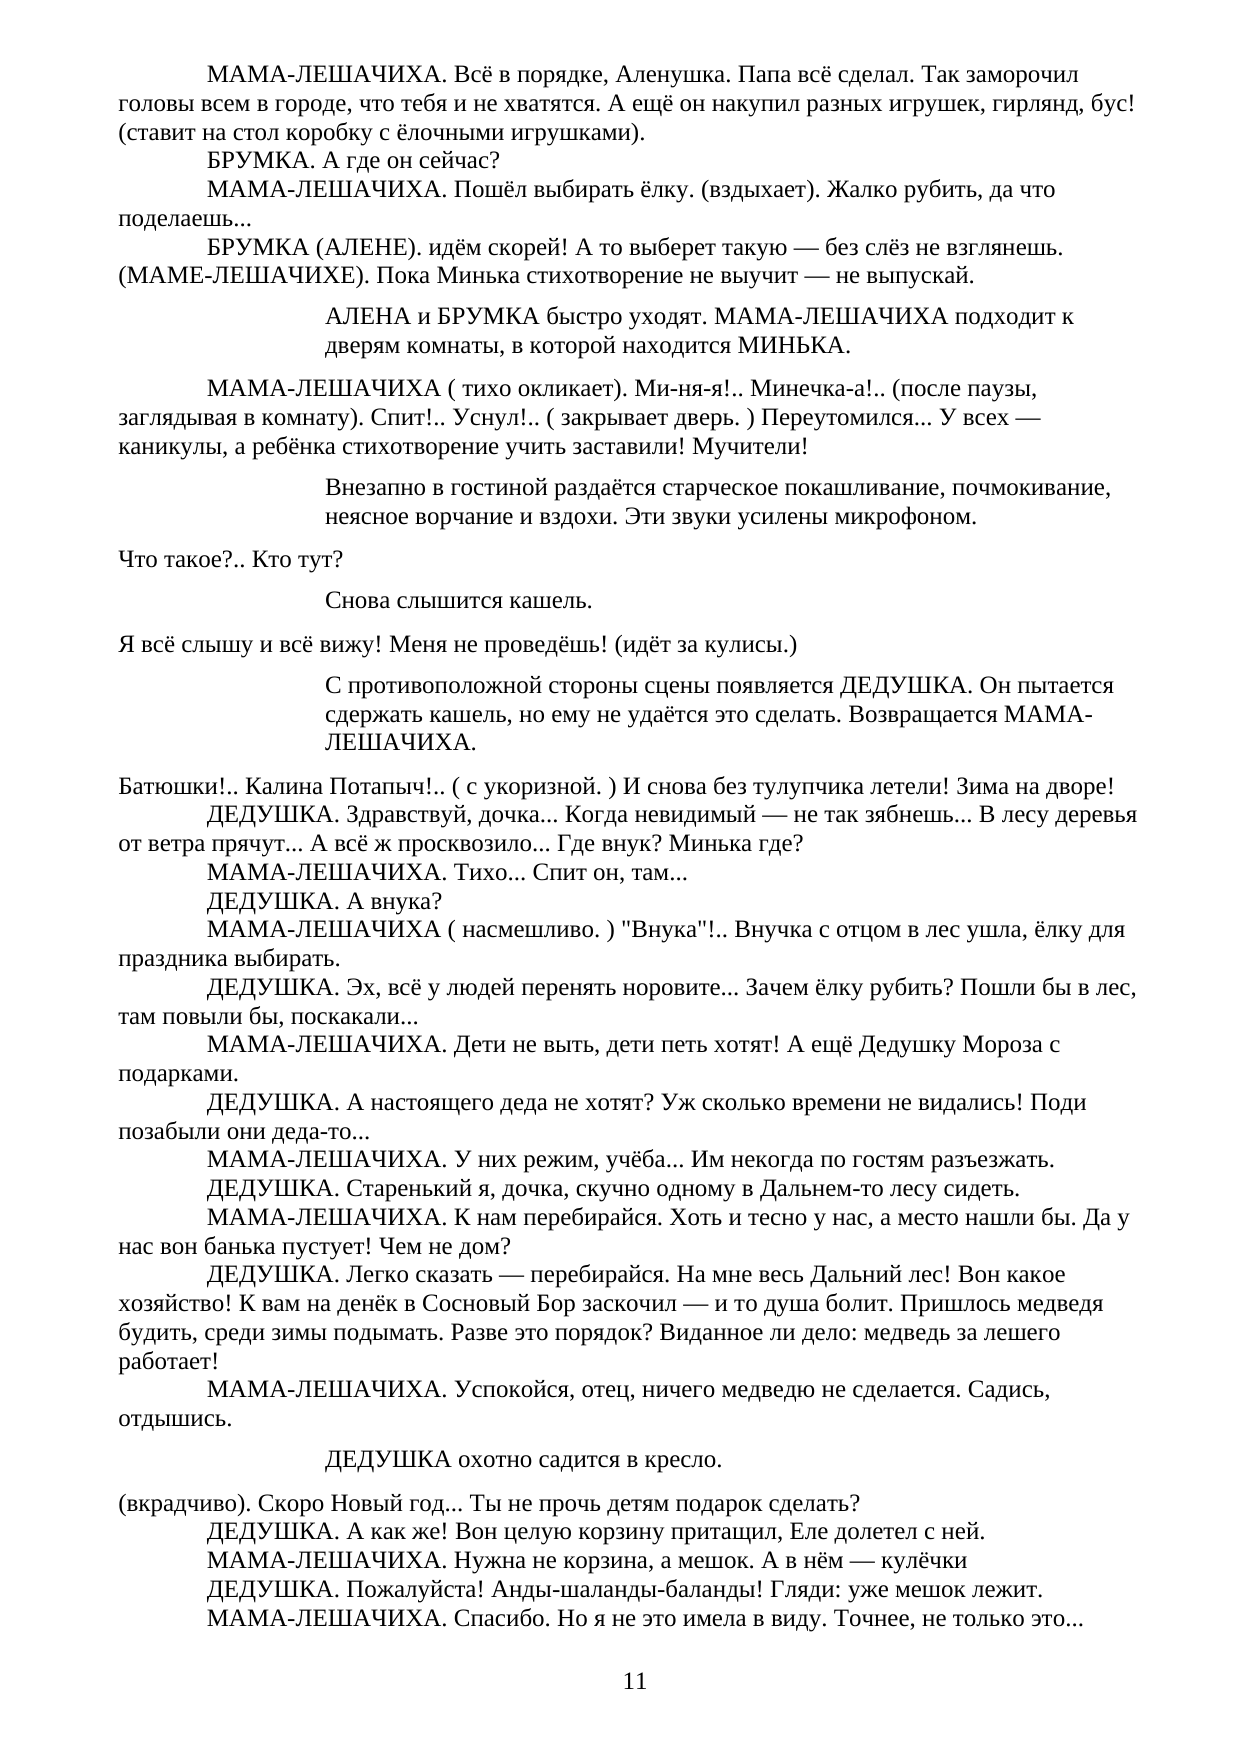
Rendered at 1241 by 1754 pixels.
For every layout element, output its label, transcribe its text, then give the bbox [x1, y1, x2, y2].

text АЛЕНА и БРУМКА быстро уходят. МАМА-ЛЕШАЧИХА подходит к дверям комнаты, в которой находится МИНЬКА. [325, 301, 1152, 359]
text Батюшки!.. Калина Потапыч!.. ( с укоризной. ) И снова без тулупчика летели! Зима на дворе! [118, 771, 1152, 799]
text Внезапно в гостиной раздаётся старческое покашливание, почмокивание, неясное ворчание и вздохи. Эти звуки усилены микрофоном. [325, 472, 1152, 530]
text ДЕДУШКА. А как же! Вон целую корзину притащил, Еле долетел с ней. [118, 1516, 1152, 1545]
text БРУМКА. А где он сейчас? [118, 145, 1152, 174]
text Что такое?.. Кто тут? [118, 544, 1152, 573]
text ДЕДУШКА. Легко сказать — перебирайся. На мне весь Дальний лес! Вон какое хозяйство! К вам на денёк в Сосновый Бор заскочил — и то душа болит. Пришлось медведя будить, среди зимы подымать. Разве это порядок? Виданное ли дело: медведь за лешего работает! [118, 1259, 1152, 1374]
text МАМА-ЛЕШАЧИХА. К нам перебирайся. Хоть и тесно у нас, а место нашли бы. Да у нас вон банька пустует! Чем не дом? [118, 1202, 1152, 1259]
text ДЕДУШКА. Пожалуйста! Анды-шаланды-баланды! Гляди: уже мешок лежит. [118, 1574, 1152, 1603]
text МАМА-ЛЕШАЧИХА. Пошёл выбирать ёлку. (вздыхает). Жалко рубить, да что поделаешь... [118, 174, 1152, 232]
text ДЕДУШКА охотно садится в кресло. [325, 1444, 1152, 1473]
text МАМА-ЛЕШАЧИХА. Успокойся, отец, ничего медведю не сделается. Садись, отдышись. [118, 1374, 1152, 1432]
text МАМА-ЛЕШАЧИХА ( тихо окликает). Ми-ня-я!.. Минечка-а!.. (после паузы, заглядывая в комнату). Спит!.. Уснул!.. ( закрывает дверь. ) Переутомился... У всех — каникулы, а ребёнка стихотворение учить заставили! Мучители! [118, 373, 1152, 460]
text Снова слышится кашель. [325, 585, 1152, 614]
text МАМА-ЛЕШАЧИХА. Всё в порядке, Аленушка. Папа всё сделал. Так заморочил головы всем в городе, что тебя и не хватятся. А ещё он накупил разных игрушек, гирлянд, бус! (ставит на стол коробку с ёлочными игрушками). [118, 59, 1152, 145]
text ДЕДУШКА. А настоящего деда не хотят? Уж сколько времени не видались! Поди позабыли они деда-то... [118, 1087, 1152, 1144]
text Я всё слышу и всё вижу! Меня не проведёшь! (идёт за кулисы.) [118, 629, 1152, 657]
text МАМА-ЛЕШАЧИХА. Тихо... Спит он, там... [118, 857, 1152, 886]
text ДЕДУШКА. Здравствуй, дочка... Когда невидимый — не так зябнешь... В лесу деревья от ветра прячут... А всё ж просквозило... Где внук? Минька где? [118, 799, 1152, 857]
text С противоположной стороны сцены появляется ДЕДУШКА. Он пытается сдержать кашель, но ему не удаётся это сделать. Возвращается МАМА-ЛЕШАЧИХА. [325, 670, 1152, 756]
text ДЕДУШКА. Эх, всё у людей перенять норовите... Зачем ёлку рубить? Пошли бы в лес, там повыли бы, поскакали... [118, 972, 1152, 1029]
text МАМА-ЛЕШАЧИХА. Спасибо. Но я не это имела в виду. Точнее, не только это... [118, 1603, 1152, 1631]
text ДЕДУШКА. Старенький я, дочка, скучно одному в Дальнем-то лесу сидеть. [118, 1173, 1152, 1202]
text БРУМКА (АЛЕНЕ). идём скорей! А то выберет такую — без слёз не взглянешь. (МАМЕ-ЛЕШАЧИХЕ). Пока Минька стихотворение не выучит — не выпускай. [118, 232, 1152, 289]
text (вкрадчиво). Скоро Новый год... Ты не прочь детям подарок сделать? [118, 1488, 1152, 1516]
text МАМА-ЛЕШАЧИХА. У них режим, учёба... Им некогда по гостям разъезжать. [118, 1144, 1152, 1173]
text МАМА-ЛЕШАЧИХА. Нужна не корзина, а мешок. А в нём — кулёчки [118, 1545, 1152, 1574]
text МАМА-ЛЕШАЧИХА. Дети не выть, дети петь хотят! А ещё Дедушку Мороза с подарками. [118, 1029, 1152, 1087]
text МАМА-ЛЕШАЧИХА ( насмешливо. ) "Внука"!.. Внучка с отцом в лес ушла, ёлку для праздника выбирать. [118, 914, 1152, 972]
text ДЕДУШКА. А внука? [118, 886, 1152, 914]
